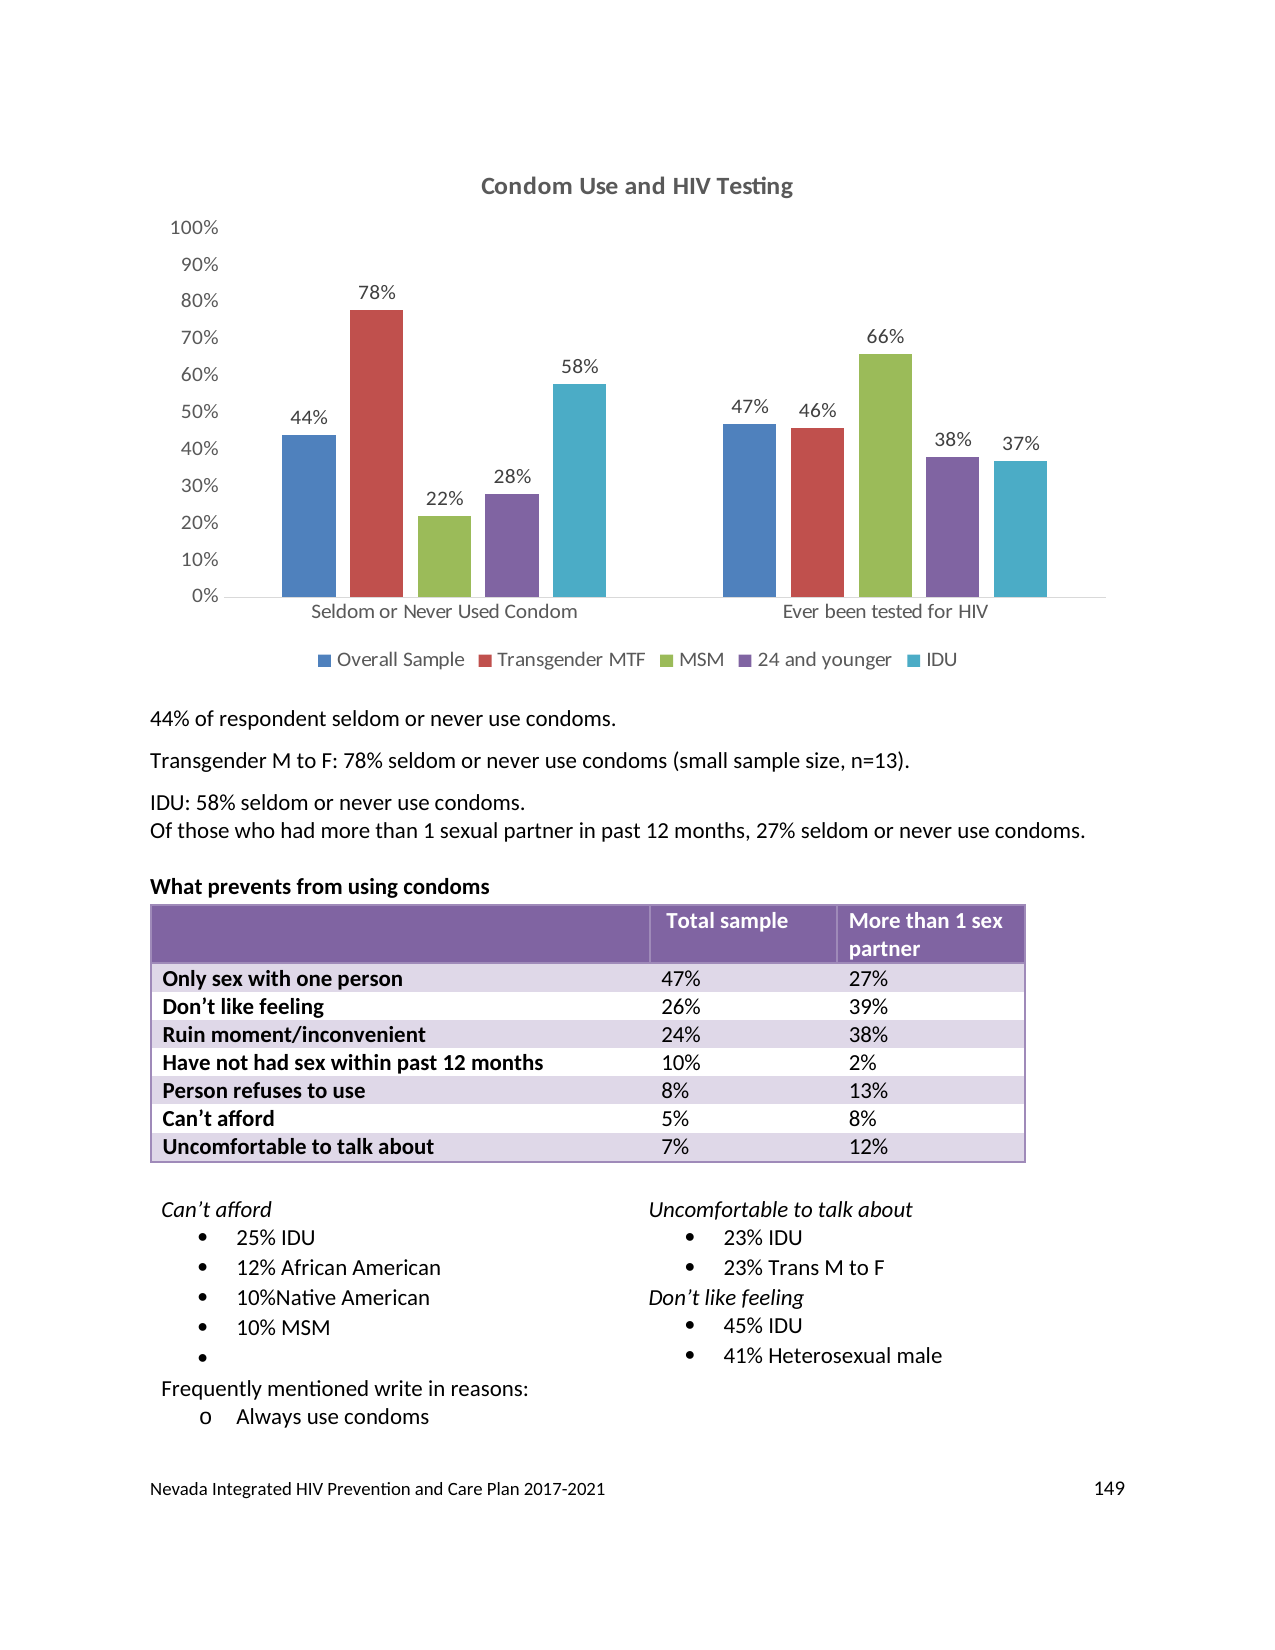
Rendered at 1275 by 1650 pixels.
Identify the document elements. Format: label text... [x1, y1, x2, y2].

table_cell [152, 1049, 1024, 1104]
text Of those who had more than 1 sexual partner in past 12 months, 27% seldom or never use condoms. [150, 816, 1125, 844]
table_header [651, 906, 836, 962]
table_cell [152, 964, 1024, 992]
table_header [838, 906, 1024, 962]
text What prevents from using condoms [150, 872, 1125, 900]
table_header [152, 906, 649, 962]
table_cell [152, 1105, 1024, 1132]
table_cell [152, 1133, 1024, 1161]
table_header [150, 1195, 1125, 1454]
text IDU: 58% seldom or never use condoms. [150, 774, 1125, 816]
text Transgender M to F: 78% seldom or never use condoms (small sample size, n=13). [150, 733, 1125, 774]
text 44% of respondent seldom or never use condoms. [150, 704, 1125, 733]
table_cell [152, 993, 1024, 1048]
